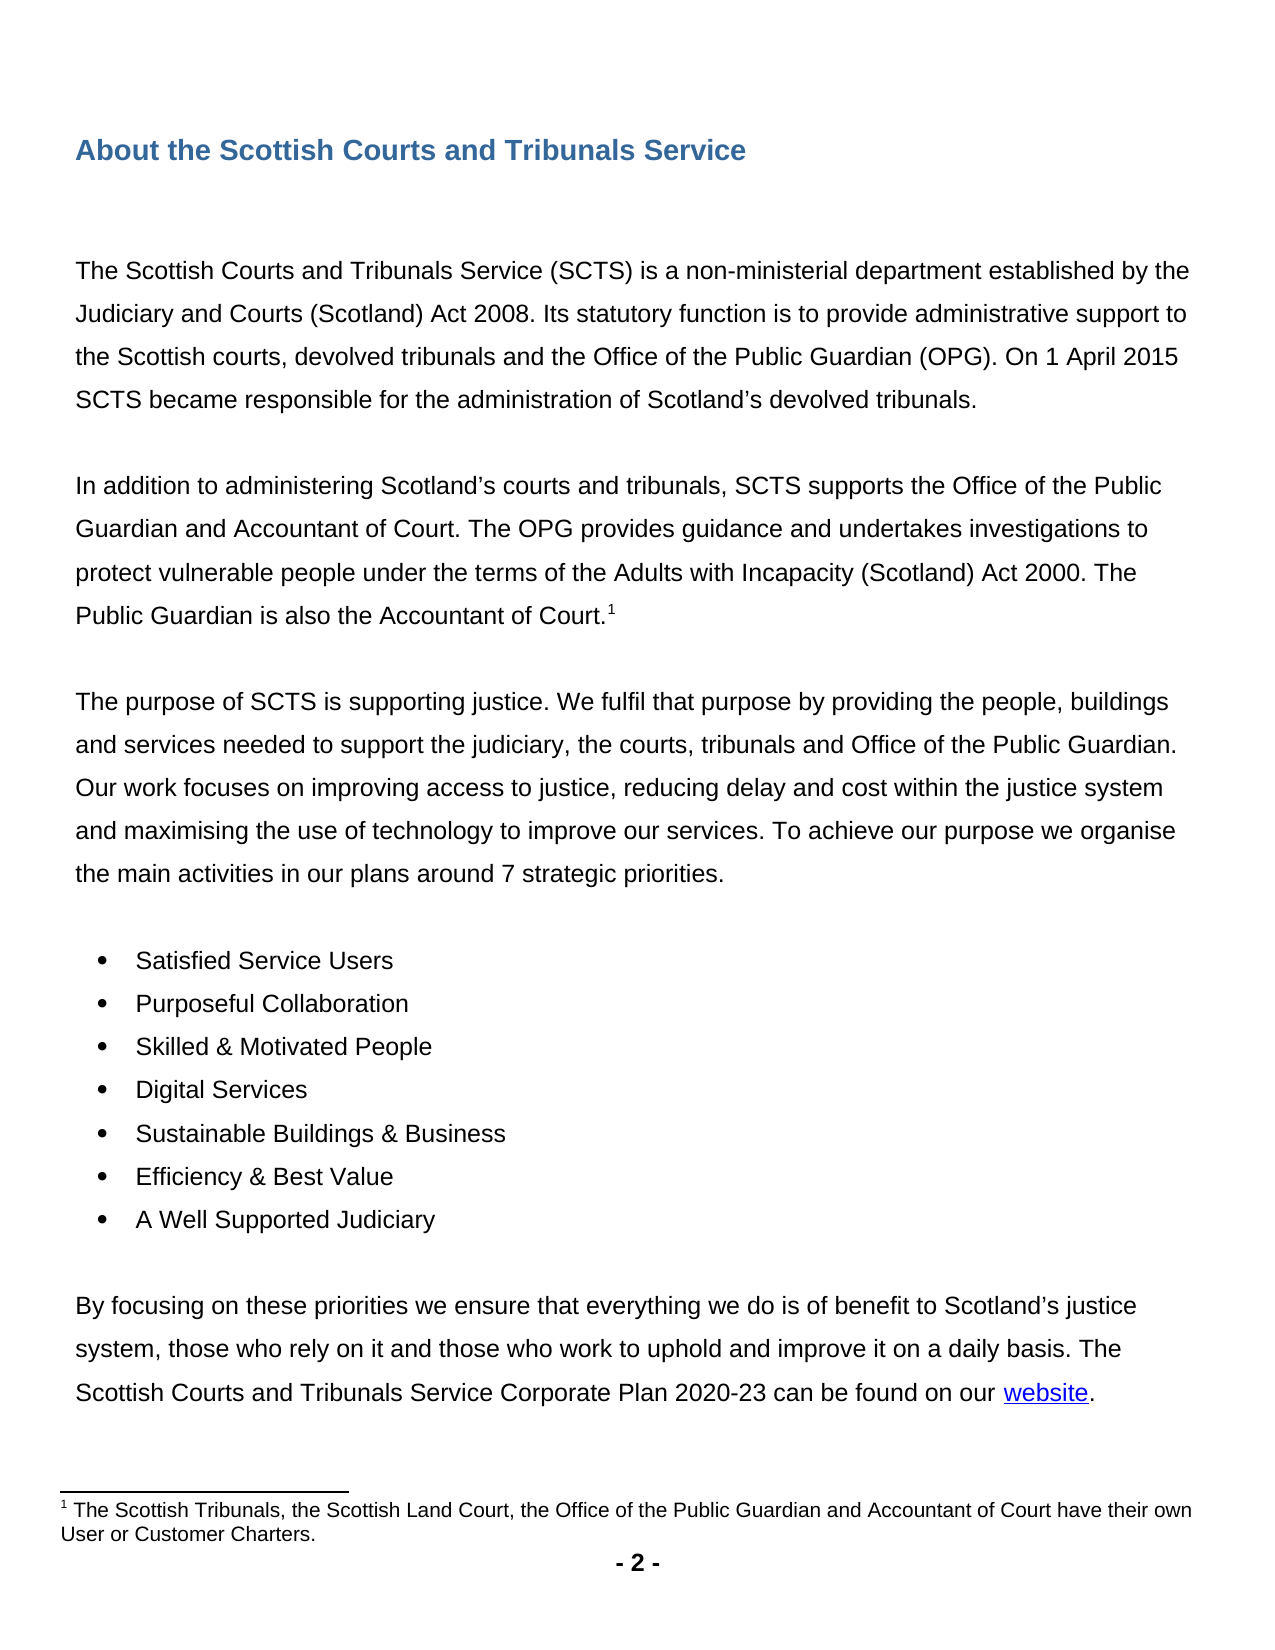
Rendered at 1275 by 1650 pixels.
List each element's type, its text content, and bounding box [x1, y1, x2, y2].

text By focusing on these priorities we ensure that everything we do is of benefit to Scotland’s justice system, those who rely on it and those who work to uphold and improve it on a daily basis. The Scottish Courts and Tribunals Service Corporate Plan 2020-23 can be found on our website. [75, 1291, 1193, 1406]
list Satisfied Service Users [98, 946, 1193, 974]
list Sustainable Buildings & Business [98, 1118, 1193, 1147]
text The purpose of SCTS is supporting justice. We fulfil that purpose by providing the people, buildings and services needed to support the judiciary, the courts, tribunals and Office of the Public Guardian. Our work focuses on improving access to justice, reducing delay and cost within the justice system and maximising the use of technology to improve our services. To achieve our purpose we organise the main activities in our plans around 7 strategic priorities. [75, 687, 1193, 888]
list A Well Supported Judiciary [98, 1205, 1193, 1234]
list Skilled & Motivated People [98, 1032, 1193, 1061]
text In addition to administering Scotland’s courts and tribunals, SCTS supports the Office of the Public Guardian and Accountant of Court. The OPG provides guidance and undertakes investigations to protect vulnerable people under the terms of the Adults with Incapacity (Scotland) Act 2000. The Public Guardian is also the Accountant of Court. [75, 471, 1193, 629]
list Efficiency & Best Value [98, 1162, 1193, 1191]
list Digital Services [98, 1075, 1193, 1104]
text The Scottish Courts and Tribunals Service (SCTS) is a non-ministerial department established by the Judiciary and Courts (Scotland) Act 2008. Its statutory function is to provide administrative support to the Scottish courts, devolved tribunals and the Office of the Public Guardian (OPG). On 1 April 2015 SCTS became responsible for the administration of Scotland’s devolved tribunals. [75, 256, 1193, 414]
list Purposeful Collaboration [98, 989, 1193, 1018]
